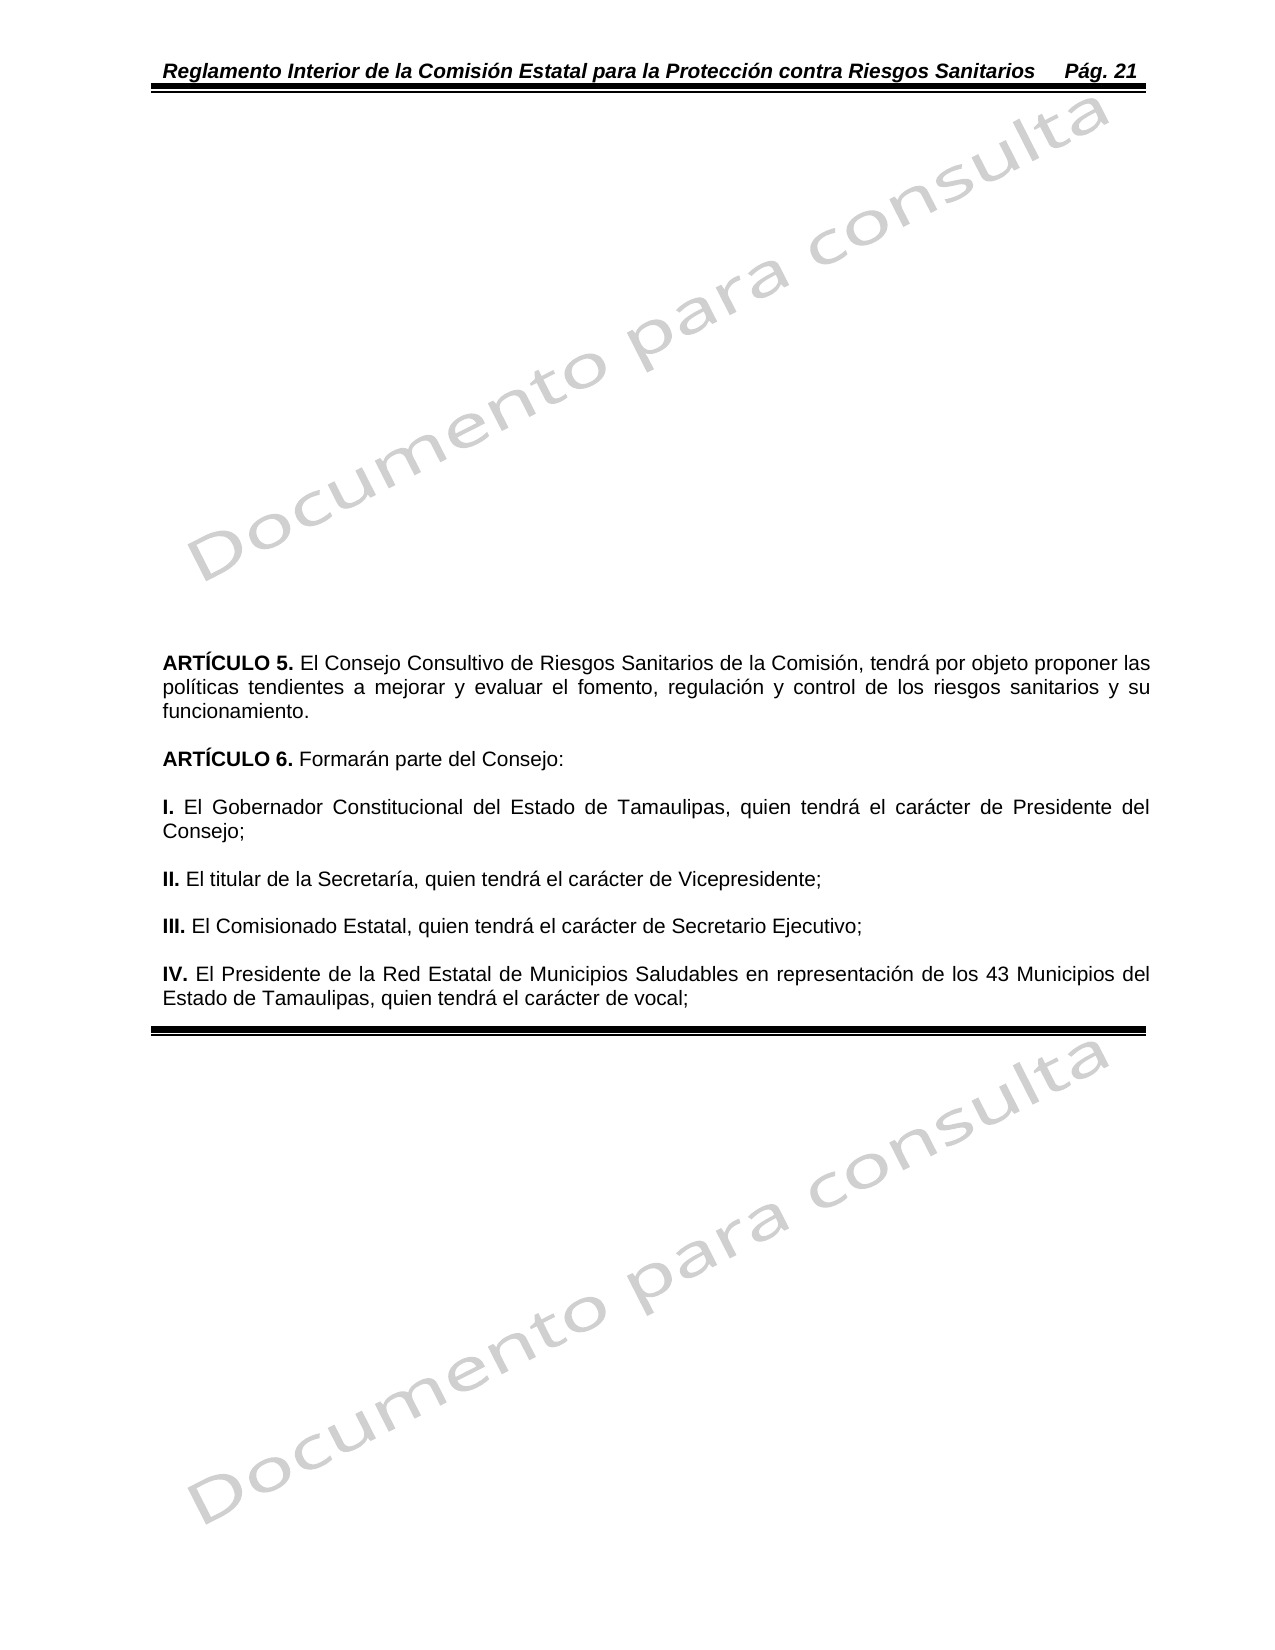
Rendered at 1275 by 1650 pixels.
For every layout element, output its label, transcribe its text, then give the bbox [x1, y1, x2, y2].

text ARTÍCULO 6. Formarán parte del Consejo: [162, 747, 1152, 771]
text II. El titular de la Secretaría, quien tendrá el carácter de Vicepresidente; [162, 866, 1152, 890]
text I. El Gobernador Constitucional del Estado de Tamaulipas, quien tendrá el carácter de Presidente del Consejo; [162, 794, 1152, 842]
text IV. El Presidente de la Red Estatal de Municipios Saludables en representación de los 43 Municipios del Estado de Tamaulipas, quien tendrá el carácter de vocal; [162, 962, 1152, 1010]
text ARTÍCULO 5. El Consejo Consultivo de Riesgos Sanitarios de la Comisión, tendrá por objeto proponer las políticas tendientes a mejorar y evaluar el fomento, regulación y control de los riesgos sanitarios y su funcionamiento. [162, 651, 1152, 723]
text III. El Comisionado Estatal, quien tendrá el carácter de Secretario Ejecutivo; [162, 914, 1152, 938]
